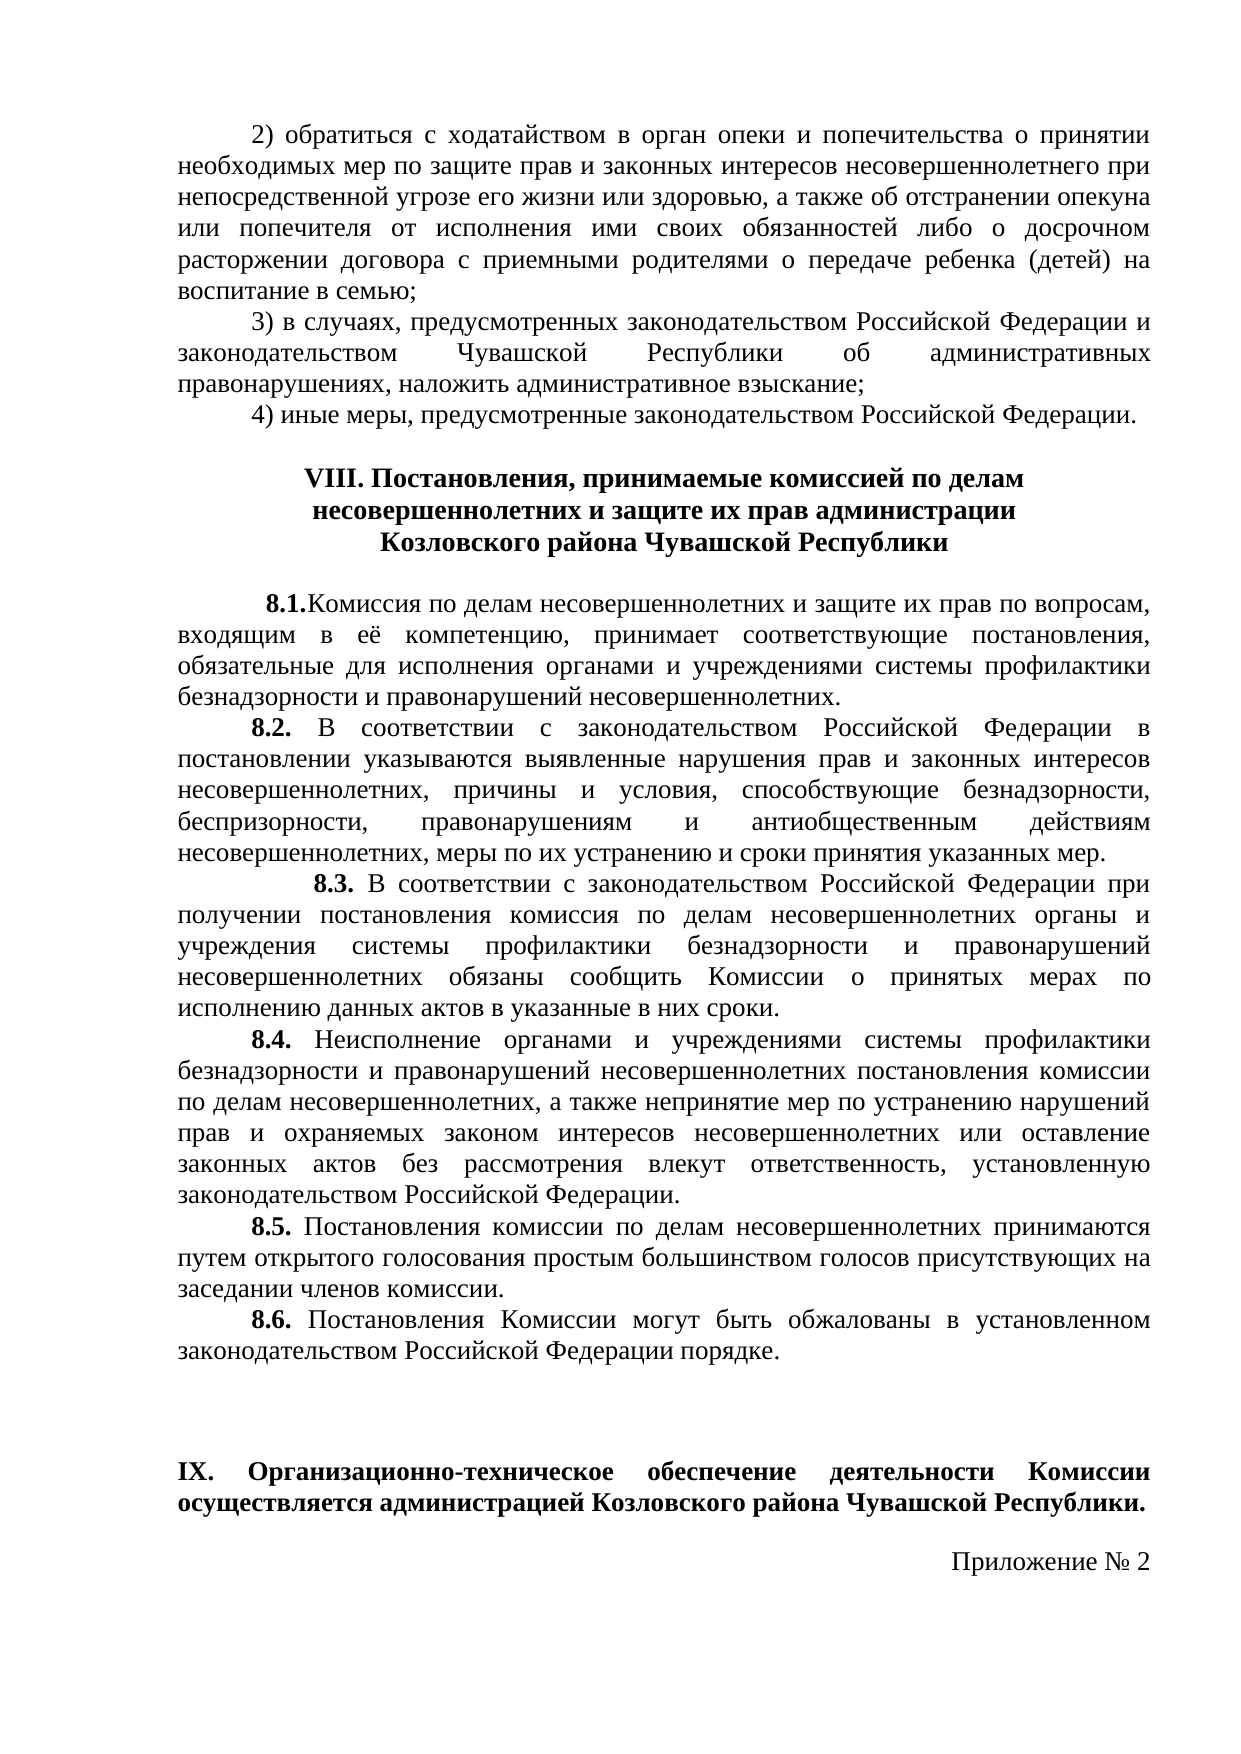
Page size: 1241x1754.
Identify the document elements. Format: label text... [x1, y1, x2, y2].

text VIII. Постановления, принимаемые комиссией по делам несовершеннолетних и защите их прав администрации [177, 461, 1152, 526]
text IX. Организационно-техническое обеспечение деятельности Комиссии осуществляется администрацией Козловского района Чувашской Республики. [177, 1455, 1152, 1517]
text 8.1.Комиссия по делам несовершеннолетних и защите их прав по вопросам, входящим в её компетенцию, принимает соответствующие постановления, обязательные для исполнения органами и учреждениями системы профилактики безнадзорности и правонарушений несовершеннолетних. [177, 558, 1152, 711]
text 8.4. Неисполнение органами и учреждениями системы профилактики безнадзорности и правонарушений несовершеннолетних постановления комиссии по делам несовершеннолетних, а также непринятие мер по устранению нарушений прав и охраняемых законом интересов несовершеннолетних или оставление законных актов без рассмотрения влекут ответственность, установленную законодательством Российской Федерации. [177, 1023, 1152, 1209]
text 8.5. Постановления комиссии по делам несовершеннолетних принимаются путем открытого голосования простым большинством голосов присутствующих на заседании членов комиссии. [177, 1209, 1152, 1303]
text 2) обратиться с ходатайством в орган опеки и попечительства о принятии необходимых мер по защите прав и законных интересов несовершеннолетнего при непосредственной угрозе его жизни или здоровью, а также об отстранении опекуна или попечителя от исполнения ими своих обязанностей либо о досрочном расторжении договора с приемными родителями о передаче ребенка (детей) на воспитание в семью; [177, 118, 1152, 305]
text 3) в случаях, предусмотренных законодательством Российской Федерации и законодательством Чувашской Республики об административных правонарушениях, наложить административное взыскание; [177, 305, 1152, 398]
text 8.3. В соответствии с законодательством Российской Федерации при получении постановления комиссия по делам несовершеннолетних органы и учреждения системы профилактики безнадзорности и правонарушений несовершеннолетних обязаны сообщить Комиссии о принятых мерах по исполнению данных актов в указанные в них сроки. [177, 867, 1152, 1023]
text Козловского района Чувашской Республики [177, 526, 1152, 558]
text 8.6. Постановления Комиссии могут быть обжалованы в установленном законодательством Российской Федерации порядке. [177, 1303, 1152, 1365]
text 8.2. В соответствии с законодательством Российской Федерации в постановлении указываются выявленные нарушения прав и законных интересов несовершеннолетних, причины и условия, способствующие безнадзорности, беспризорности, правонарушениям и антиобщественным действиям несовершеннолетних, меры по их устранению и сроки принятия указанных мер. [177, 711, 1152, 867]
text Приложение № 2 [177, 1545, 1152, 1576]
text 4) иные меры, предусмотренные законодательством Российской Федерации. [177, 398, 1152, 429]
